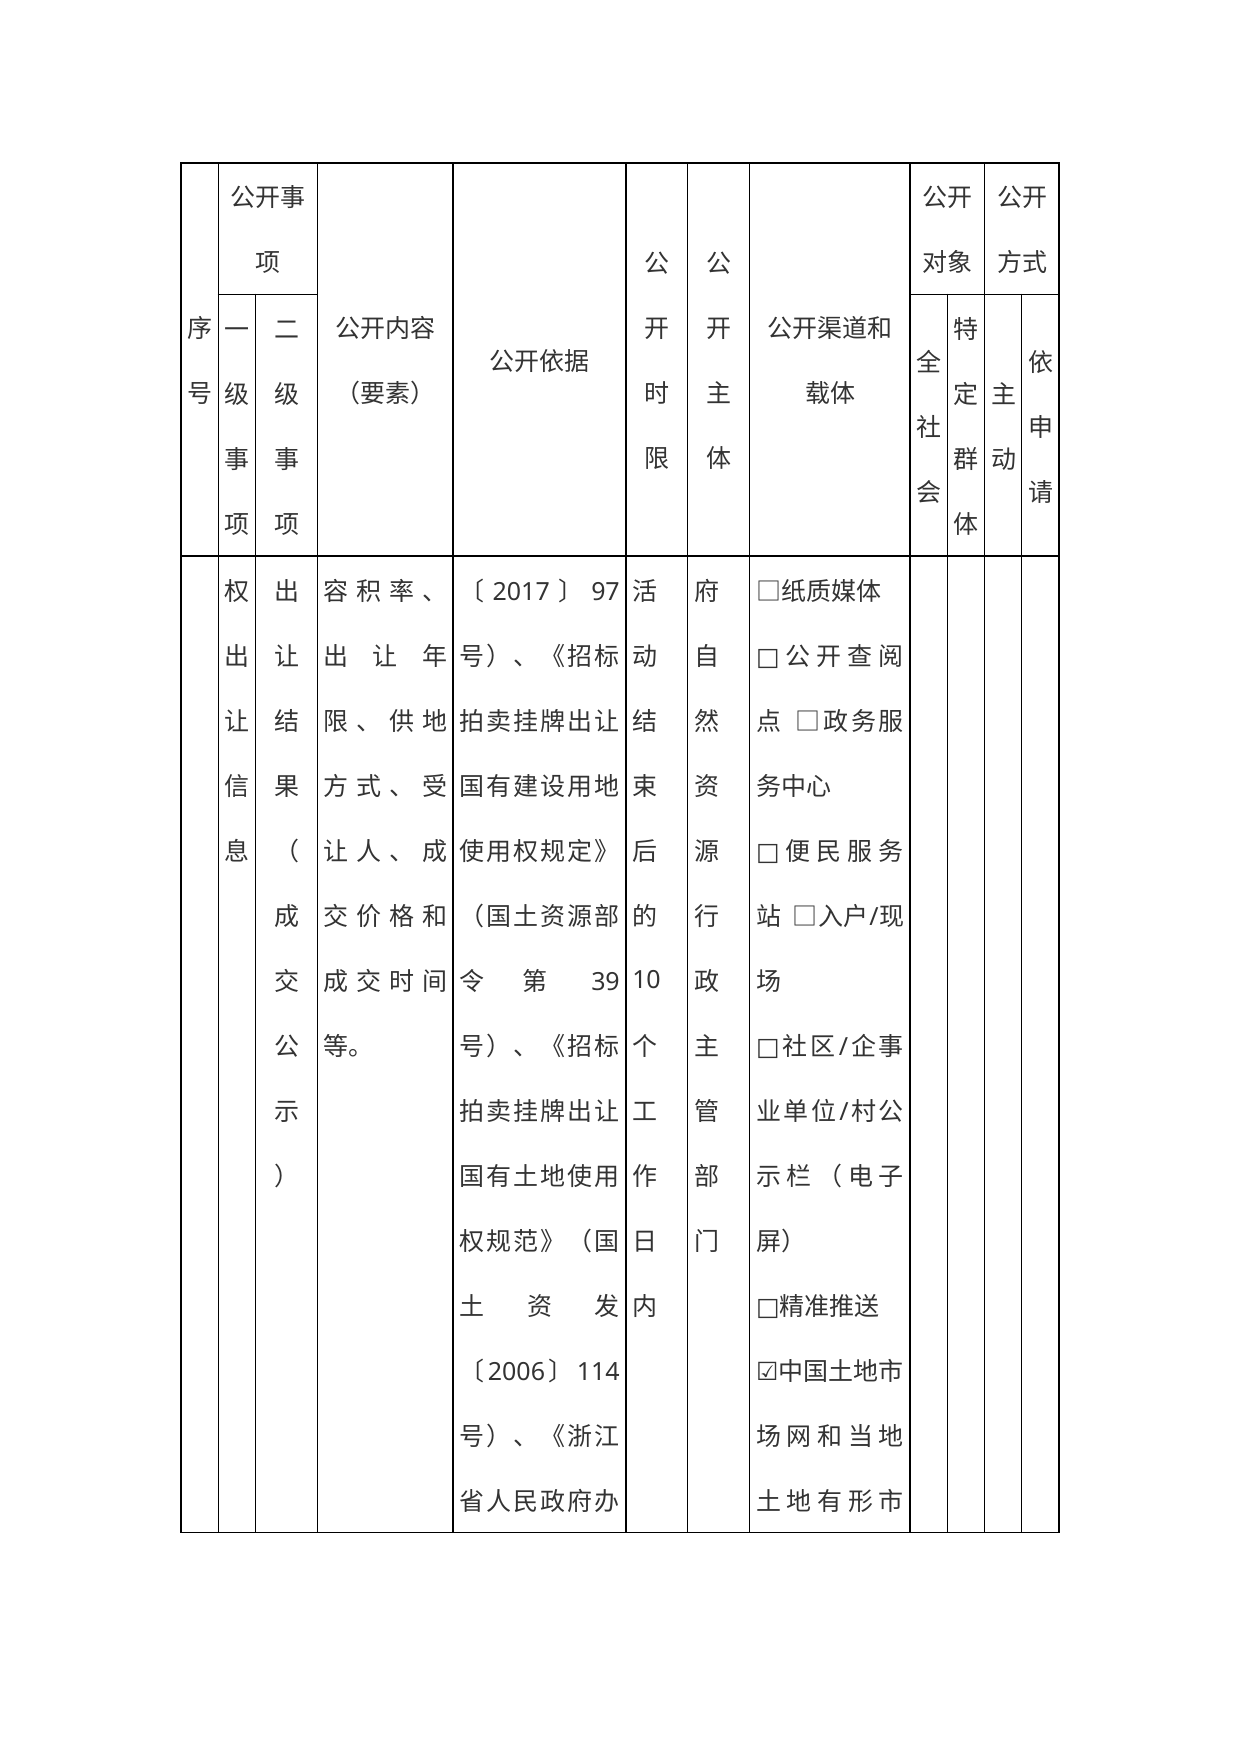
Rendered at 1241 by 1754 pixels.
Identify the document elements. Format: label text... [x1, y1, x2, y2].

table_header 公开对象 [911, 164, 984, 293]
table_cell 《国务院办公厅关于推进公共资源配置领域政府信息公开的意见》（国办发〔2017〕97号）、《招标拍卖挂牌出让国有建设用地使用权规定》（国土资源部令第39号）、《招标拍卖挂牌出让国有土地使用权规范》（国土资发〔2006〕114号）、《浙江省人民政府办公厅关于推进公共资源配置领域政府信息公开工作的实施意见》（浙政办发〔2019〕8号） [454, 557, 625, 1532]
table_cell 38 [182, 557, 218, 1532]
table_header 公开事项 [219, 164, 317, 293]
table_cell [948, 557, 984, 1532]
table_cell 市、县人民政府自然资源行政主管部门 [688, 557, 749, 1532]
table_cell 一级事项 [219, 295, 255, 555]
table_cell 土地位置、面积、用途、开发程度、土地级别、容积率、出让年限、供地方式、受让人、成交价格和成交时间等。 [318, 557, 452, 1532]
table_header 公开方式 [985, 164, 1058, 293]
table_cell 国有土地使用权出让信息 [219, 557, 255, 1532]
table_cell [1022, 557, 1058, 1532]
table_header 公开渠道和载体 [750, 164, 909, 555]
table_cell 特定群体 [948, 295, 984, 555]
table_cell √ [911, 557, 947, 1532]
table_header 公开时限 [627, 164, 687, 555]
table_header 公开 主体 [688, 164, 749, 555]
table_cell 招标拍卖挂牌出让结果（成交公示） [256, 557, 317, 1532]
table_cell □政府网站 □政府公报 □两微一端 □发布会听证会 □广播电视 □纸质媒体 □公开查阅点 □政务服务中心 □便民服务站 □入户/现场 □社区/企事业单位/村公示栏（电子屏） □精准推送 ☑中国土地市场网和当地土地有形市场 ☑公共资源交易平台 [750, 557, 909, 1532]
table_cell 招标拍卖挂牌活动结束后的10个工作日内 [627, 557, 687, 1532]
table_header 公开内容 （要素） [318, 164, 452, 555]
table_cell 依申请 [1022, 295, 1058, 555]
table_cell 全社会 [911, 295, 947, 555]
table_header 序号 [182, 164, 218, 555]
table_header 公开依据 [454, 164, 625, 555]
table_cell 主动 [985, 295, 1021, 555]
table_cell 二级事项 [256, 295, 317, 555]
table_cell √ [985, 557, 1021, 1532]
